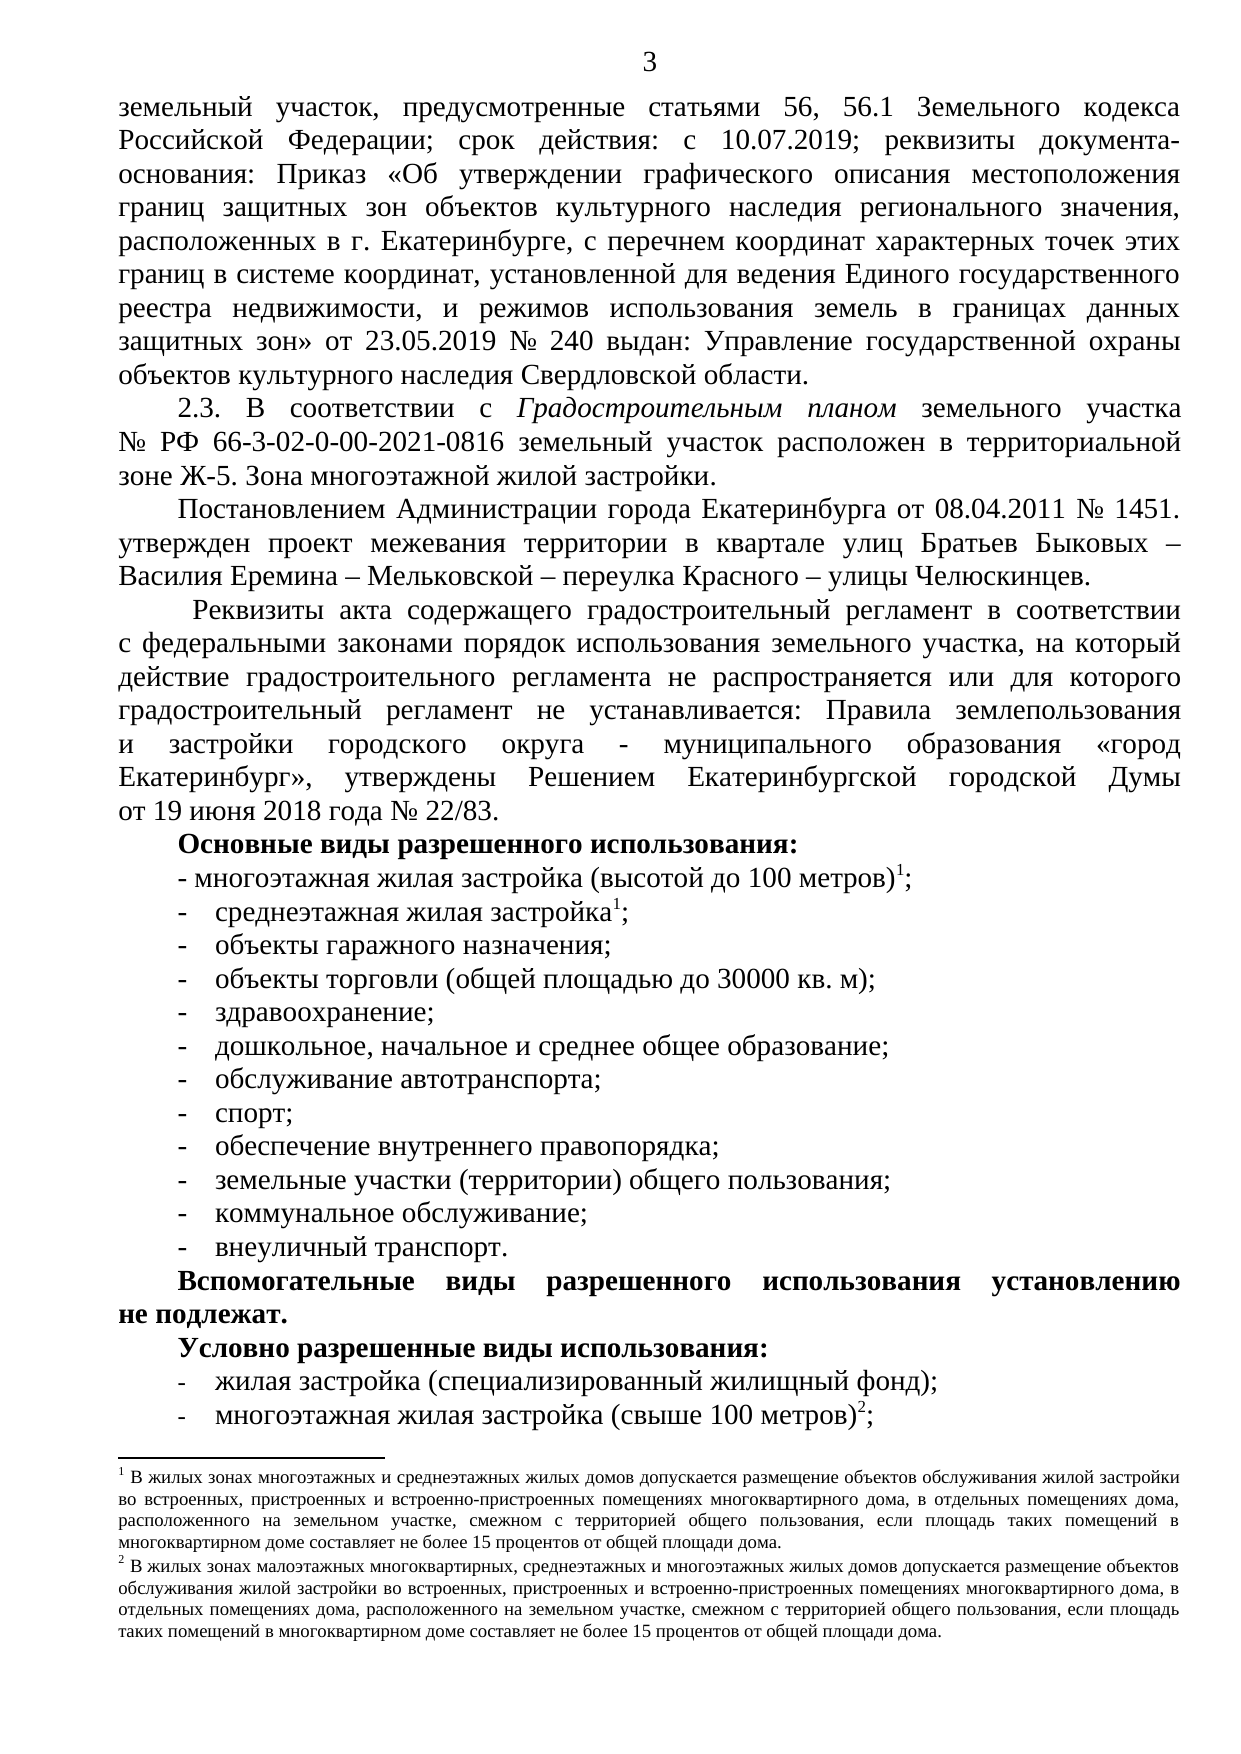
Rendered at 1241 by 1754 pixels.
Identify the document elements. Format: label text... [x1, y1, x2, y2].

text Основные виды разрешенного использования: [118, 827, 1181, 860]
list здравоохранение; [177, 994, 1181, 1028]
text Вспомогательные виды разрешенного использования установлению не подлежат. [118, 1263, 1181, 1330]
list объекты гаражного назначения; [177, 927, 1181, 961]
text Реквизиты акта содержащего градостроительный регламент в соответствии с федеральными законами порядок использования земельного участка, на который действие градостроительного регламента не распространяется или для которого градостроительный регламент не устанавливается: Правила землепользования и застройки городского округа - муниципального образования «город Екатеринбург», утверждены Решением Екатеринбургской городской Думы от 19 июня 2018 года № 22/83. [118, 592, 1181, 827]
list обслуживание автотранспорта; [177, 1061, 1181, 1095]
list объекты торговли (общей площадью до 30000 кв. м); [177, 961, 1181, 994]
text Постановлением Администрации города Екатеринбурга от 08.04.2011 № 1451. утвержден проект межевания территории в квартале улиц Братьев Быковых – Василия Еремина – Мельковской – переулка Красного – улицы Челюскинцев. [118, 491, 1181, 592]
text - многоэтажная жилая застройка (высотой до 100 метров); [118, 860, 1181, 894]
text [118, 89, 1181, 391]
list жилая застройка (специализированный жилищный фонд); [177, 1363, 1181, 1397]
list земельные участки (территории) общего пользования; [177, 1162, 1181, 1196]
list спорт; [177, 1095, 1181, 1128]
list дошкольное, начальное и среднее общее образование; [177, 1028, 1181, 1061]
list обеспечение внутреннего правопорядка; [177, 1128, 1181, 1162]
text 2.3. В соответствии с Градостроительным планом земельного участка № РФ 66-3-02-0-00-2021-0816 земельный участок расположен в территориальной зоне Ж-5. Зона многоэтажной жилой застройки. [118, 391, 1181, 491]
list коммунальное обслуживание; [177, 1196, 1181, 1229]
text Условно разрешенные виды использования: [118, 1330, 1181, 1363]
list среднеэтажная жилая застройка1; [177, 894, 1181, 927]
list внеуличный транспорт. [177, 1229, 1181, 1263]
list многоэтажная жилая застройка (свыше 100 метров); [177, 1397, 1181, 1430]
